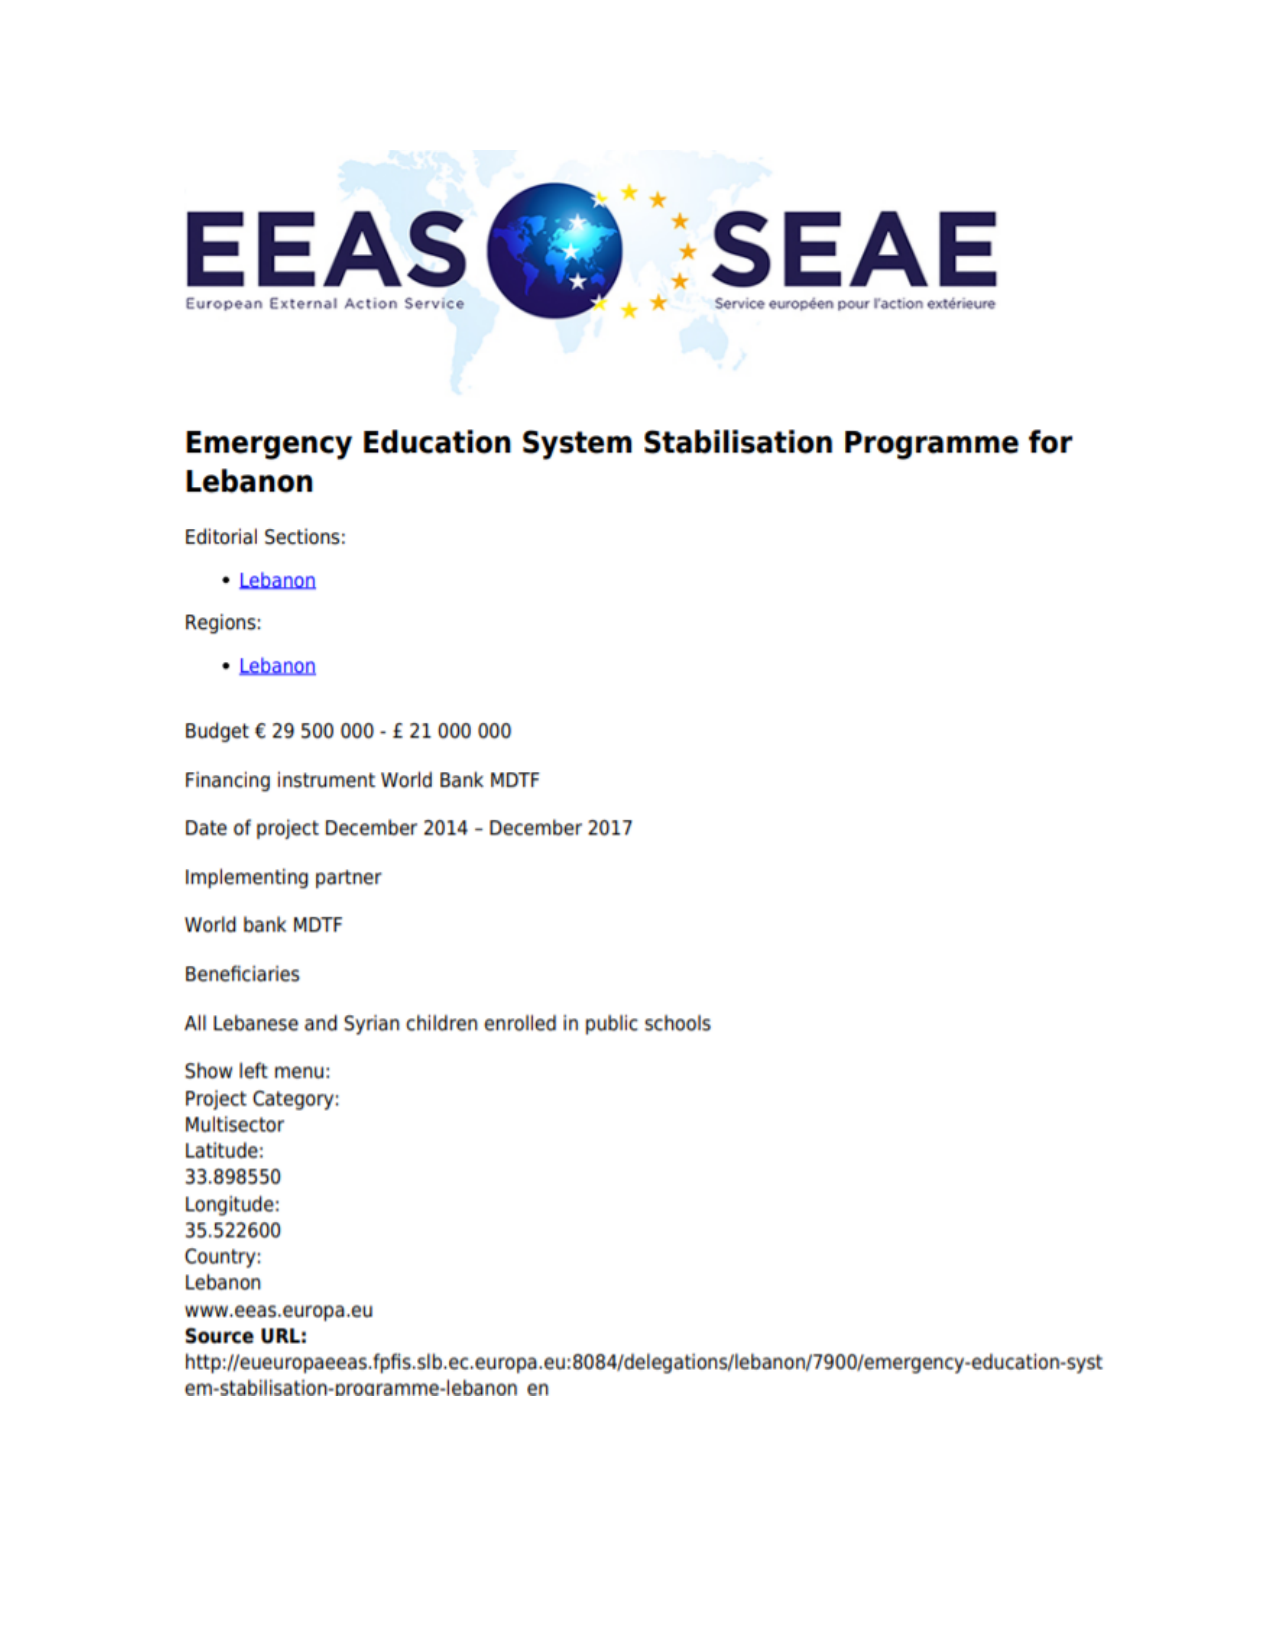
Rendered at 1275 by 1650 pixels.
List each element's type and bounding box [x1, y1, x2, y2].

picture [150, 150, 1125, 1396]
